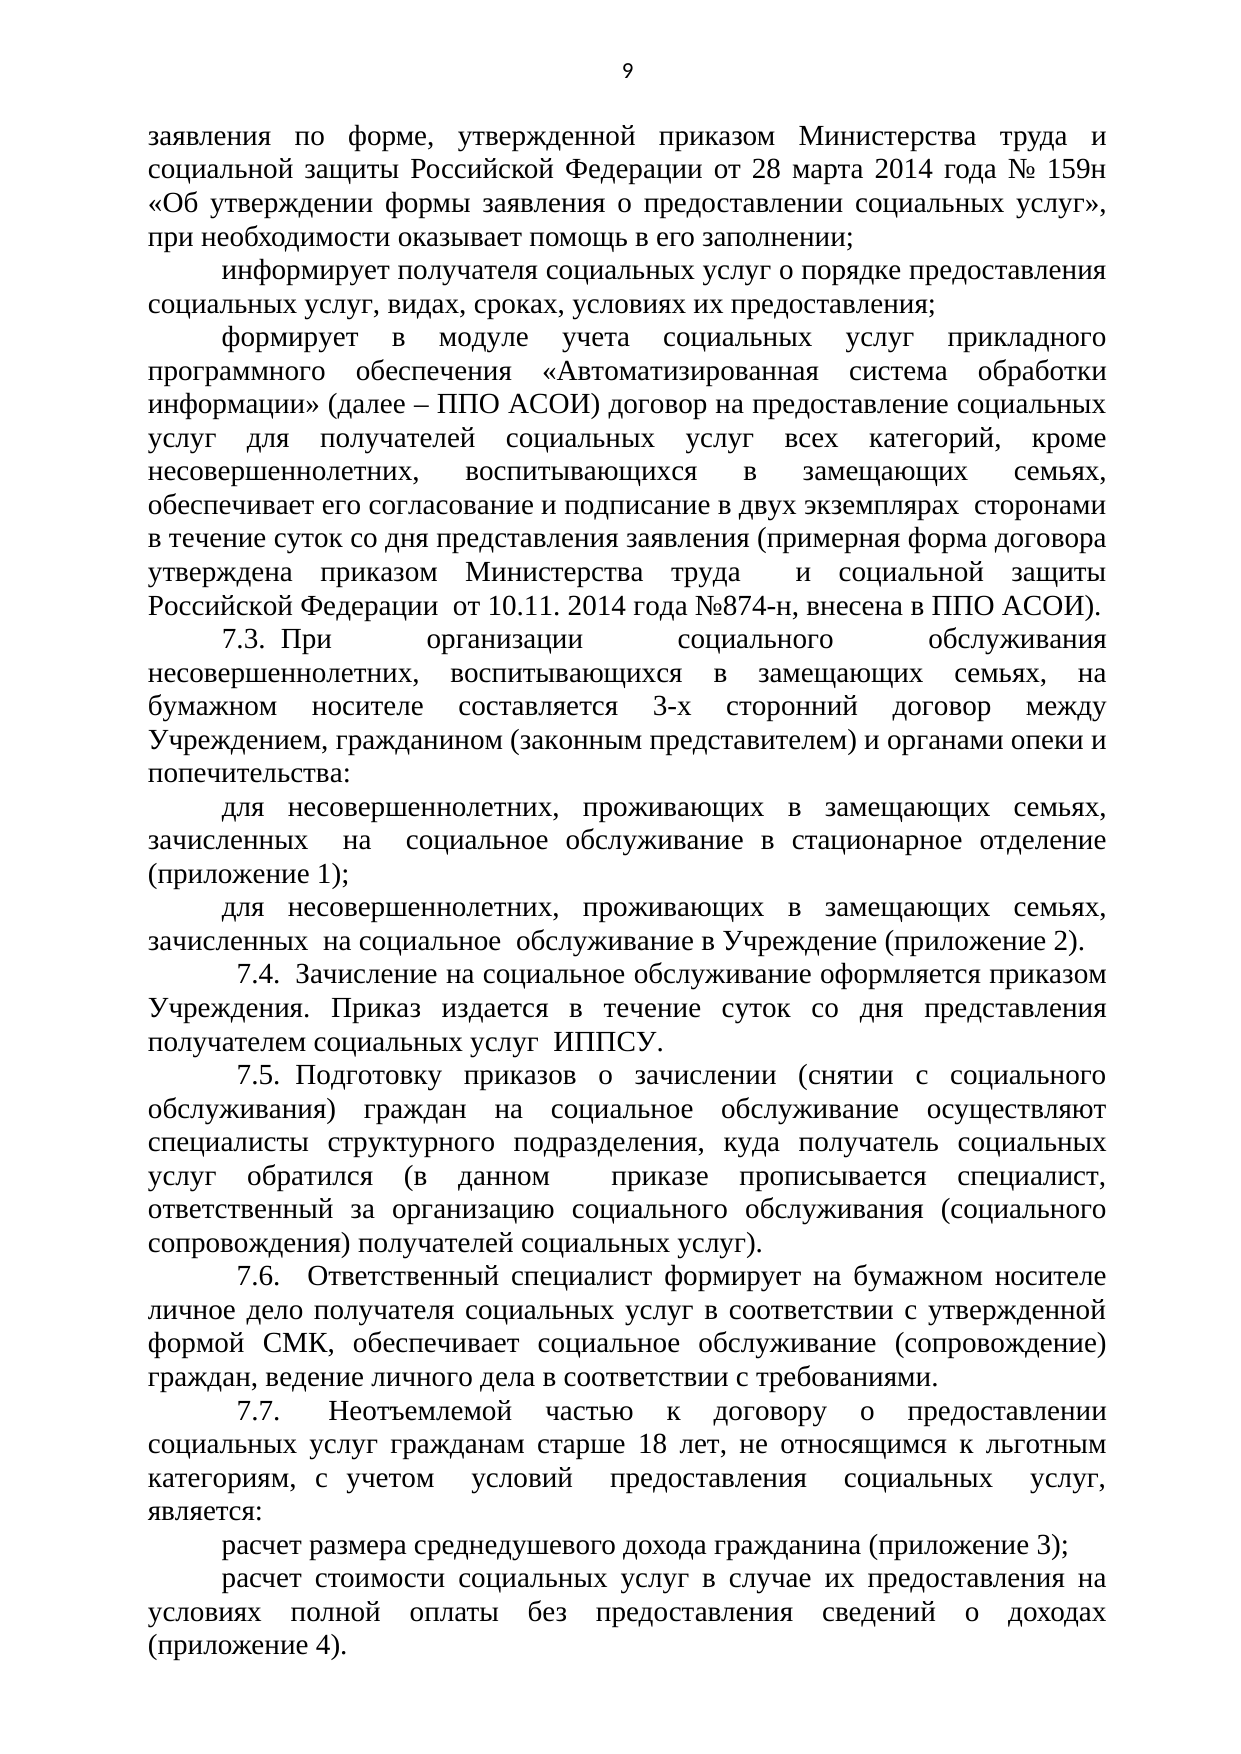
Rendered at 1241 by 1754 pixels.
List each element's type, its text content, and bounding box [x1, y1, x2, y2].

list Ответственный специалист формирует на бумажном носителе личное дело получателя социальных услуг в соответствии с утвержденной формой СМК, обеспечивает социальное обслуживание (сопровождение) граждан, ведение личного дела в соответствии с требованиями. [148, 1258, 1107, 1393]
list Зачисление на социальное обслуживание оформляется приказом Учреждения. Приказ издается в течение суток со дня представления получателем социальных услуг ИППСУ. [148, 957, 1107, 1057]
text информирует получателя социальных услуг о порядке предоставления социальных услуг, видах, сроках, условиях их предоставления; [148, 252, 1107, 319]
text формирует в модуле учета социальных услуг прикладного программного обеспечения «Автоматизированная система обработки информации» (далее – ППО АСОИ) договор на предоставление социальных услуг для получателей социальных услуг всех категорий, кроме несовершеннолетних, воспитывающихся в замещающих семьях, обеспечивает его согласование и подписание в двух экземплярах сторонами в течение суток со дня представления заявления (примерная форма договора утверждена приказом Министерства труда и социальной защиты Российской Федерации от 10.11. 2014 года №874-н, внесена в ППО АСОИ). [148, 319, 1107, 621]
list Подготовку приказов о зачислении (снятии с социального обслуживания) граждан на социальное обслуживание осуществляют специалисты структурного подразделения, куда получатель социальных услуг обратился (в данном приказе прописывается специалист, ответственный за организацию социального обслуживания (социального сопровождения) получателей социальных услуг). [148, 1057, 1107, 1258]
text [148, 118, 1107, 252]
list Неотъемлемой частью к договору о предоставлении социальных услуг гражданам старше 18 лет, не относящимся к льготным категориям, с учетом условий предоставления социальных услуг, является: [148, 1393, 1107, 1527]
text для несовершеннолетних, проживающих в замещающих семьях, зачисленных на социальное обслуживание в стационарное отделение (приложение 1); [148, 789, 1107, 889]
text расчет размера среднедушевого дохода гражданина (приложение 3); [148, 1527, 1107, 1560]
list При организации социального обслуживания несовершеннолетних, воспитывающихся в замещающих семьях, на бумажном носителе составляется 3-х сторонний договор между Учреждением, гражданином (законным представителем) и органами опеки и попечительства: [148, 621, 1107, 789]
text для несовершеннолетних, проживающих в замещающих семьях, зачисленных на социальное обслуживание в Учреждение (приложение 2). [148, 889, 1107, 957]
text расчет стоимости социальных услуг в случае их предоставления на условиях полной оплаты без предоставления сведений о доходах (приложение 4). [148, 1560, 1107, 1661]
